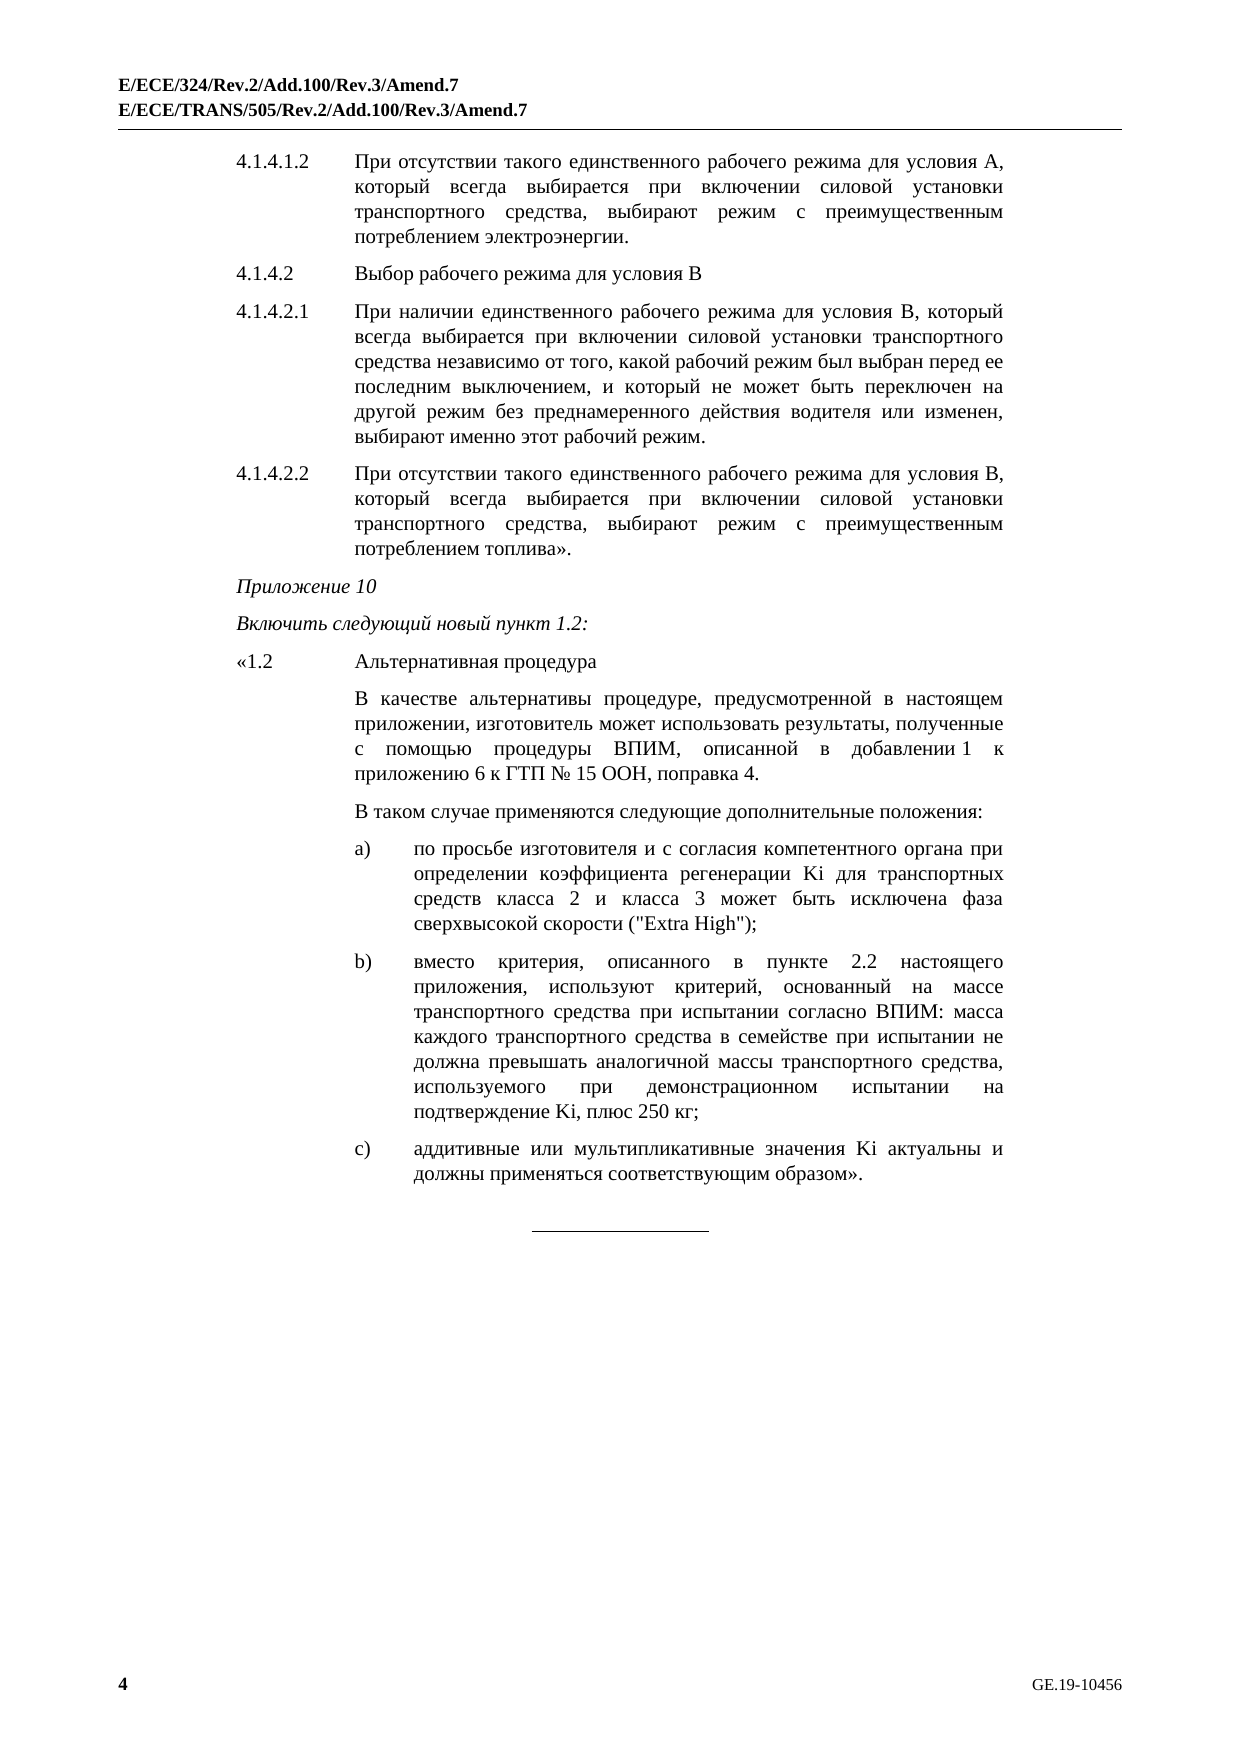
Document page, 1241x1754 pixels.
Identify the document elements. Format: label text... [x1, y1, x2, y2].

text Приложение 10 [236, 573, 1004, 598]
text В таком случае применяются следующие дополнительные положения: [354, 798, 1004, 823]
text Включить следующий новый пункт 1.2: [236, 610, 1004, 635]
text 4.1.4.2.1 При наличии единственного рабочего режима для условия B, который всегда выбирается при включении силовой установки транспортного средства независимо от того, какой рабочий режим был выбран перед ее последним выключением, и который не может быть переключен на другой режим без преднамеренного действия водителя или изменен, выбирают именно этот рабочий режим. [236, 298, 1004, 448]
text 4.1.4.1.2 При отсутствии такого единственного рабочего режима для условия А, который всегда выбирается при включении силовой установки транспортного средства, выбирают режим с преимущественным потреблением электроэнергии. [236, 148, 1004, 248]
text 4.1.4.2.2 При отсутствии такого единственного рабочего режима для условия B, который всегда выбирается при включении силовой установки транспортного средства, выбирают режим с преимущественным потреблением топлива». [236, 460, 1004, 560]
text 4.1.4.2 Выбор рабочего режима для условия B [236, 260, 1004, 285]
text «1.2 Альтернативная процедура [236, 648, 1004, 673]
text b) вместо критерия, описанного в пункте 2.2 настоящего приложения, используют критерий, основанный на массе транспортного средства при испытании согласно ВПИМ: масса каждого транспортного средства в семействе при испытании не должна превышать аналогичной массы транспортного средства, используемого при демонстрационном испытании на подтверждение Ki, плюс 250 кг; [354, 948, 1004, 1123]
text c) аддитивные или мультипликативные значения Ki актуальны и должны применяться соответствующим образом». [354, 1135, 1004, 1185]
text В качестве альтернативы процедуре, предусмотренной в настоящем приложении, изготовитель может использовать результаты, полученные с помощью процедуры ВПИМ, описанной в добавлении 1 к приложению 6 к ГТП № 15 ООН, поправка 4. [354, 685, 1004, 785]
text а) по просьбе изготовителя и с согласия компетентного органа при определении коэффициента регенерации Ki для транспортных средств класса 2 и класса 3 может быть исключена фаза сверхвысокой скорости ("Extra High"); [354, 835, 1004, 935]
